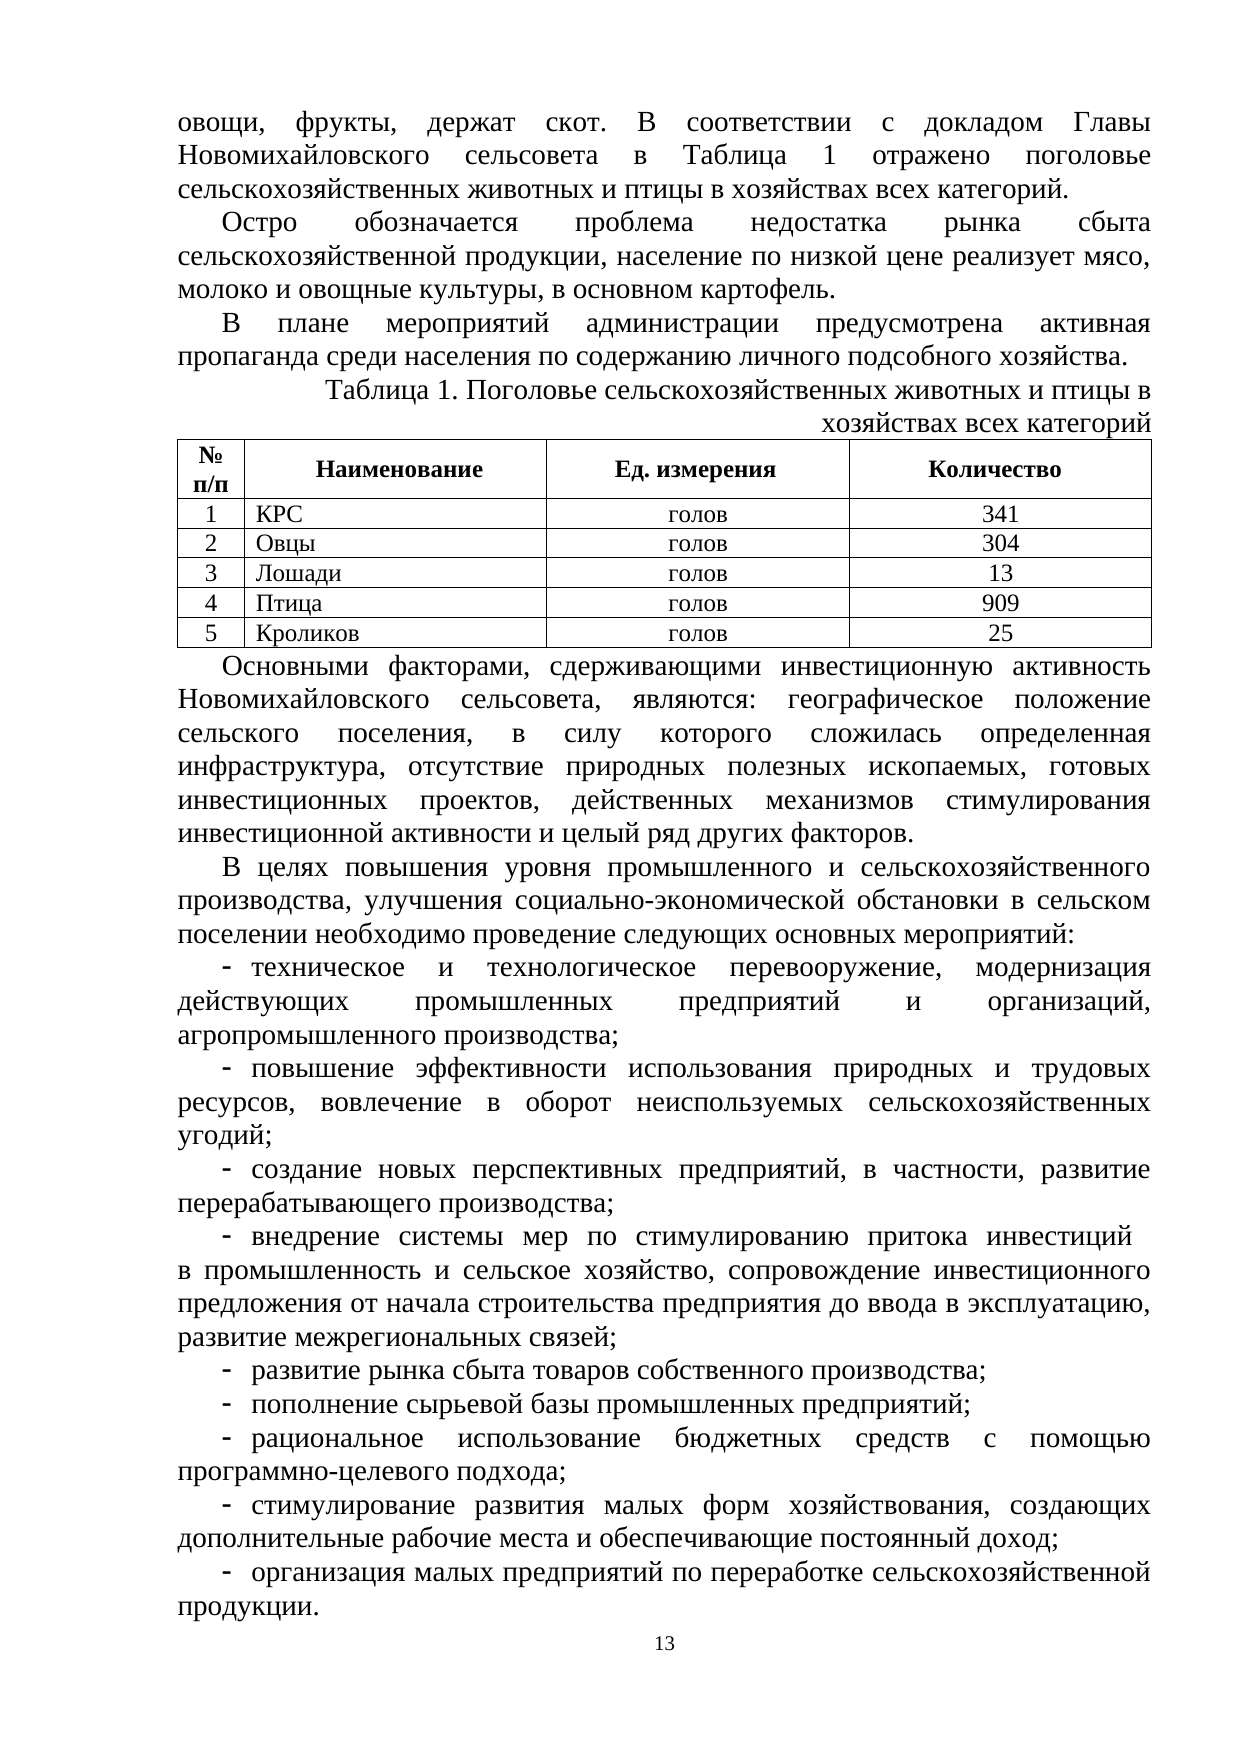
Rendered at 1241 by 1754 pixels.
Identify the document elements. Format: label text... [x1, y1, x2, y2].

list развитие рынка сбыта товаров собственного производства; [177, 1352, 1152, 1386]
text Основными факторами, сдерживающими инвестиционную активность Новомихайловского сельсовета, являются: географическое положение сельского поселения, в силу которого сложилась определенная инфраструктура, отсутствие природных полезных ископаемых, готовых инвестиционных проектов, действенных механизмов стимулирования инвестиционной активности и целый ряд других факторов. [177, 648, 1152, 849]
table_cell 909 [850, 588, 1151, 617]
list стимулирование развития малых форм хозяйствования, создающих дополнительные рабочие места и обеспечивающие постоянный доход; [177, 1487, 1152, 1554]
table_cell голов [547, 558, 849, 587]
table_header № п/п [178, 440, 244, 498]
text Таблица 1. Поголовье сельскохозяйственных животных и птицы в хозяйствах всех категорий [310, 372, 1152, 439]
table_header Количество [850, 440, 1151, 498]
table_cell Овцы [245, 529, 546, 557]
text В целях повышения уровня промышленного и сельскохозяйственного производства, улучшения социально-экономической обстановки в сельском поселении необходимо проведение следующих основных мероприятий: [177, 849, 1152, 949]
list техническое и технологическое перевооружение, модернизация действующих промышленных предприятий и организаций, агропромышленного производства; [177, 949, 1152, 1050]
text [177, 104, 1152, 204]
table_cell 304 [850, 529, 1151, 557]
text В плане мероприятий администрации предусмотрена активная пропаганда среди населения по содержанию личного подсобного хозяйства. [177, 305, 1152, 372]
list организация малых предприятий по переработке сельскохозяйственной продукции. [177, 1554, 1152, 1621]
table_cell голов [547, 499, 849, 527]
table_cell 1 [178, 499, 244, 527]
table_cell 25 [850, 618, 1151, 647]
list пополнение сырьевой базы промышленных предприятий; [177, 1386, 1152, 1420]
list внедрение системы мер по стимулированию притока инвестиций в промышленность и сельское хозяйство, сопровождение инвестиционного предложения от начала строительства предприятия до ввода в эксплуатацию, развитие межрегиональных связей; [177, 1218, 1152, 1352]
list создание новых перспективных предприятий, в частности, развитие перерабатывающего производства; [177, 1151, 1152, 1218]
table_cell Кроликов [245, 618, 546, 647]
list повышение эффективности использования природных и трудовых ресурсов, вовлечение в оборот неиспользуемых сельскохозяйственных угодий; [177, 1050, 1152, 1151]
table_cell 2 [178, 529, 244, 557]
table_cell 341 [850, 499, 1151, 527]
table_cell КРС [245, 499, 546, 527]
table_cell 5 [178, 618, 244, 647]
table_cell 13 [850, 558, 1151, 587]
text Остро обозначается проблема недостатка рынка сбыта сельскохозяйственной продукции, население по низкой цене реализует мясо, молоко и овощные культуры, в основном картофель. [177, 204, 1152, 305]
table_header Наименование [245, 440, 546, 498]
table_cell Лошади [245, 558, 546, 587]
table_cell голов [547, 588, 849, 617]
table_cell 4 [178, 588, 244, 617]
table_cell голов [547, 618, 849, 647]
table_cell 3 [178, 558, 244, 587]
list рациональное использование бюджетных средств с помощью программно-целевого подхода; [177, 1420, 1152, 1487]
table_cell голов [547, 529, 849, 557]
table_header Ед. измерения [547, 440, 849, 498]
table_cell Птица [245, 588, 546, 617]
